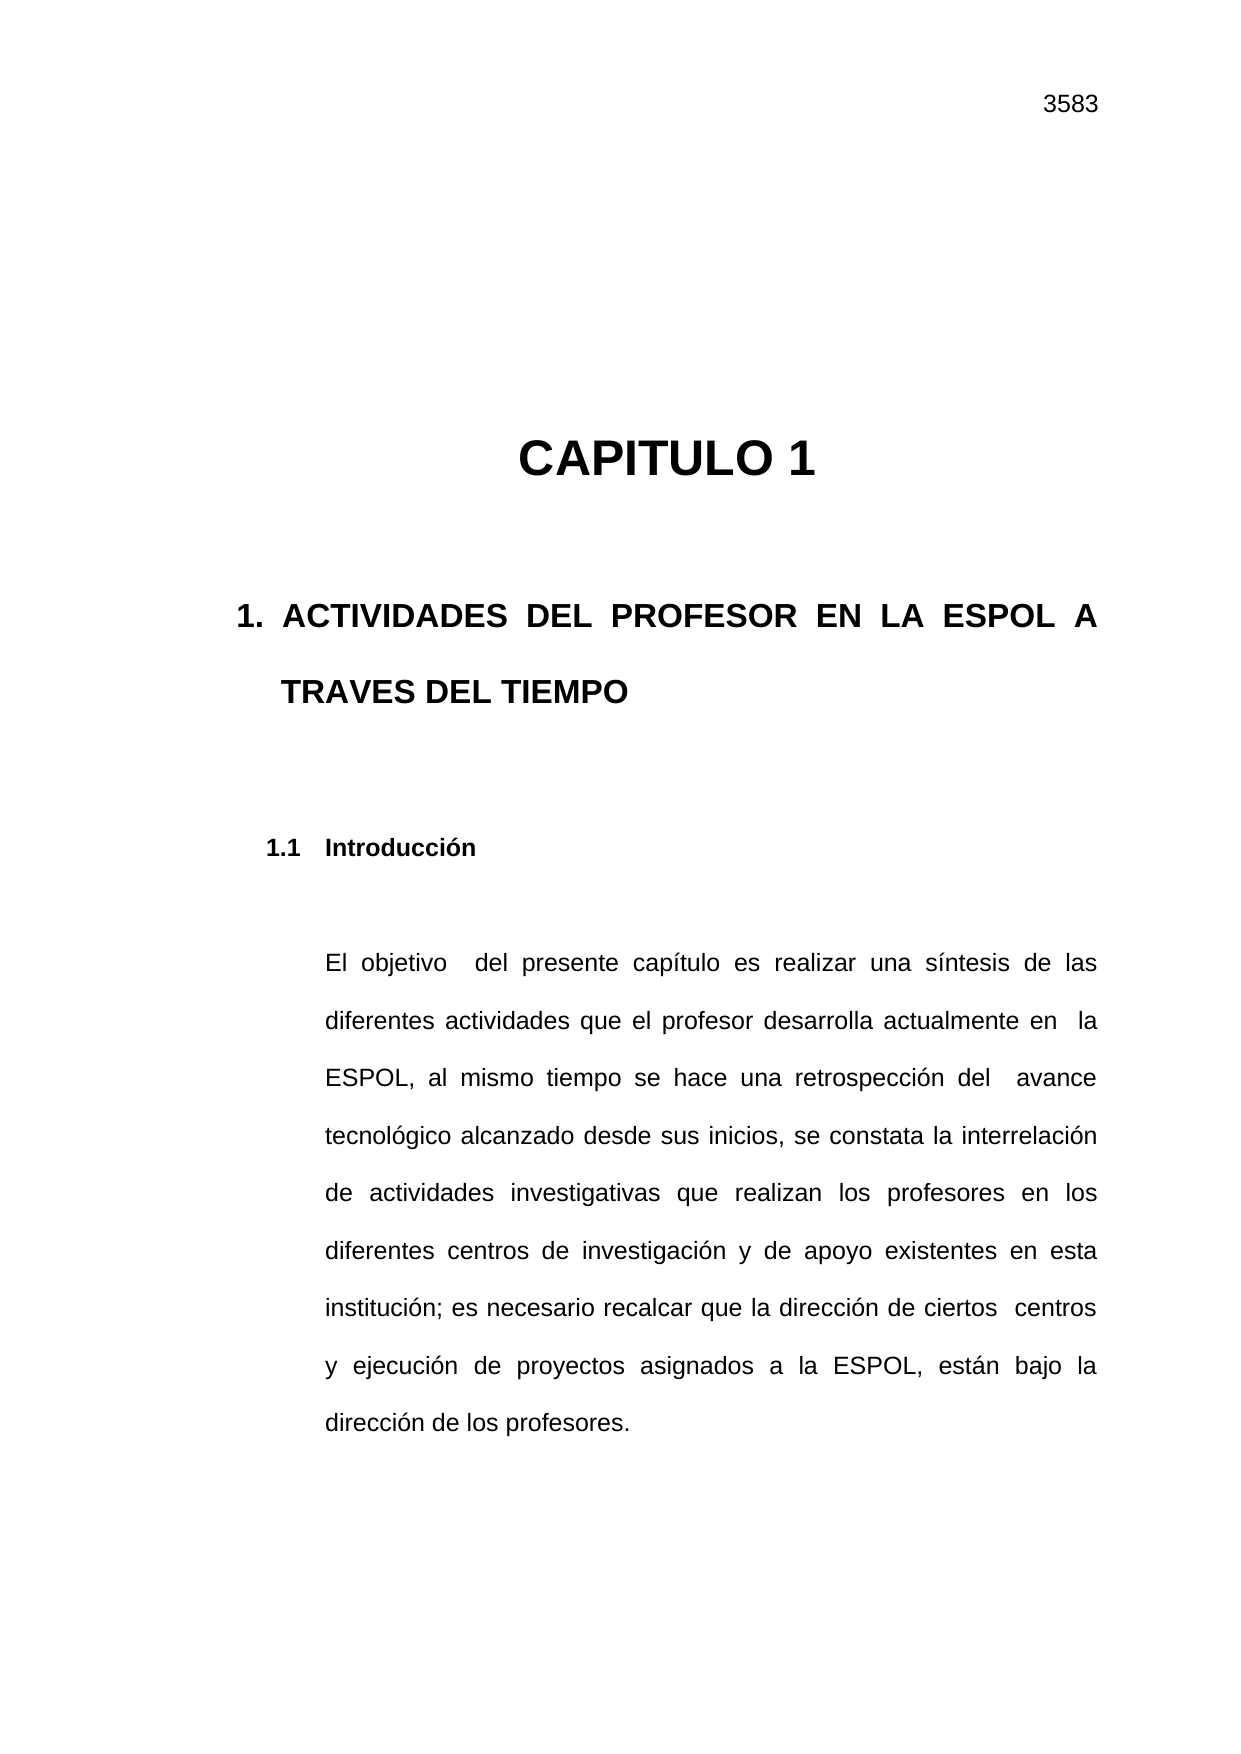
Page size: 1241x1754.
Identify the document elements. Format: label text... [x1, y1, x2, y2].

subtitle 1. ACTIVIDADES DEL PROFESOR EN LA ESPOL A TRAVES DEL TIEMPO [236, 596, 1098, 711]
subtitle Introducción [266, 833, 1098, 862]
subtitle CAPITULO 1 [236, 428, 1098, 485]
text El objetivo del presente capítulo es realizar una síntesis de las diferentes actividades que el profesor desarrolla actualmente en la ESPOL, al mismo tiempo se hace una retrospección del avance tecnológico alcanzado desde sus inicios, se constata la interrelación de actividades investigativas que realizan los profesores en los diferentes centros de investigación y de apoyo existentes en esta institución; es necesario recalcar que la dirección de ciertos centros y ejecución de proyectos asignados a la ESPOL, están bajo la dirección de los profesores. [325, 948, 1098, 1437]
